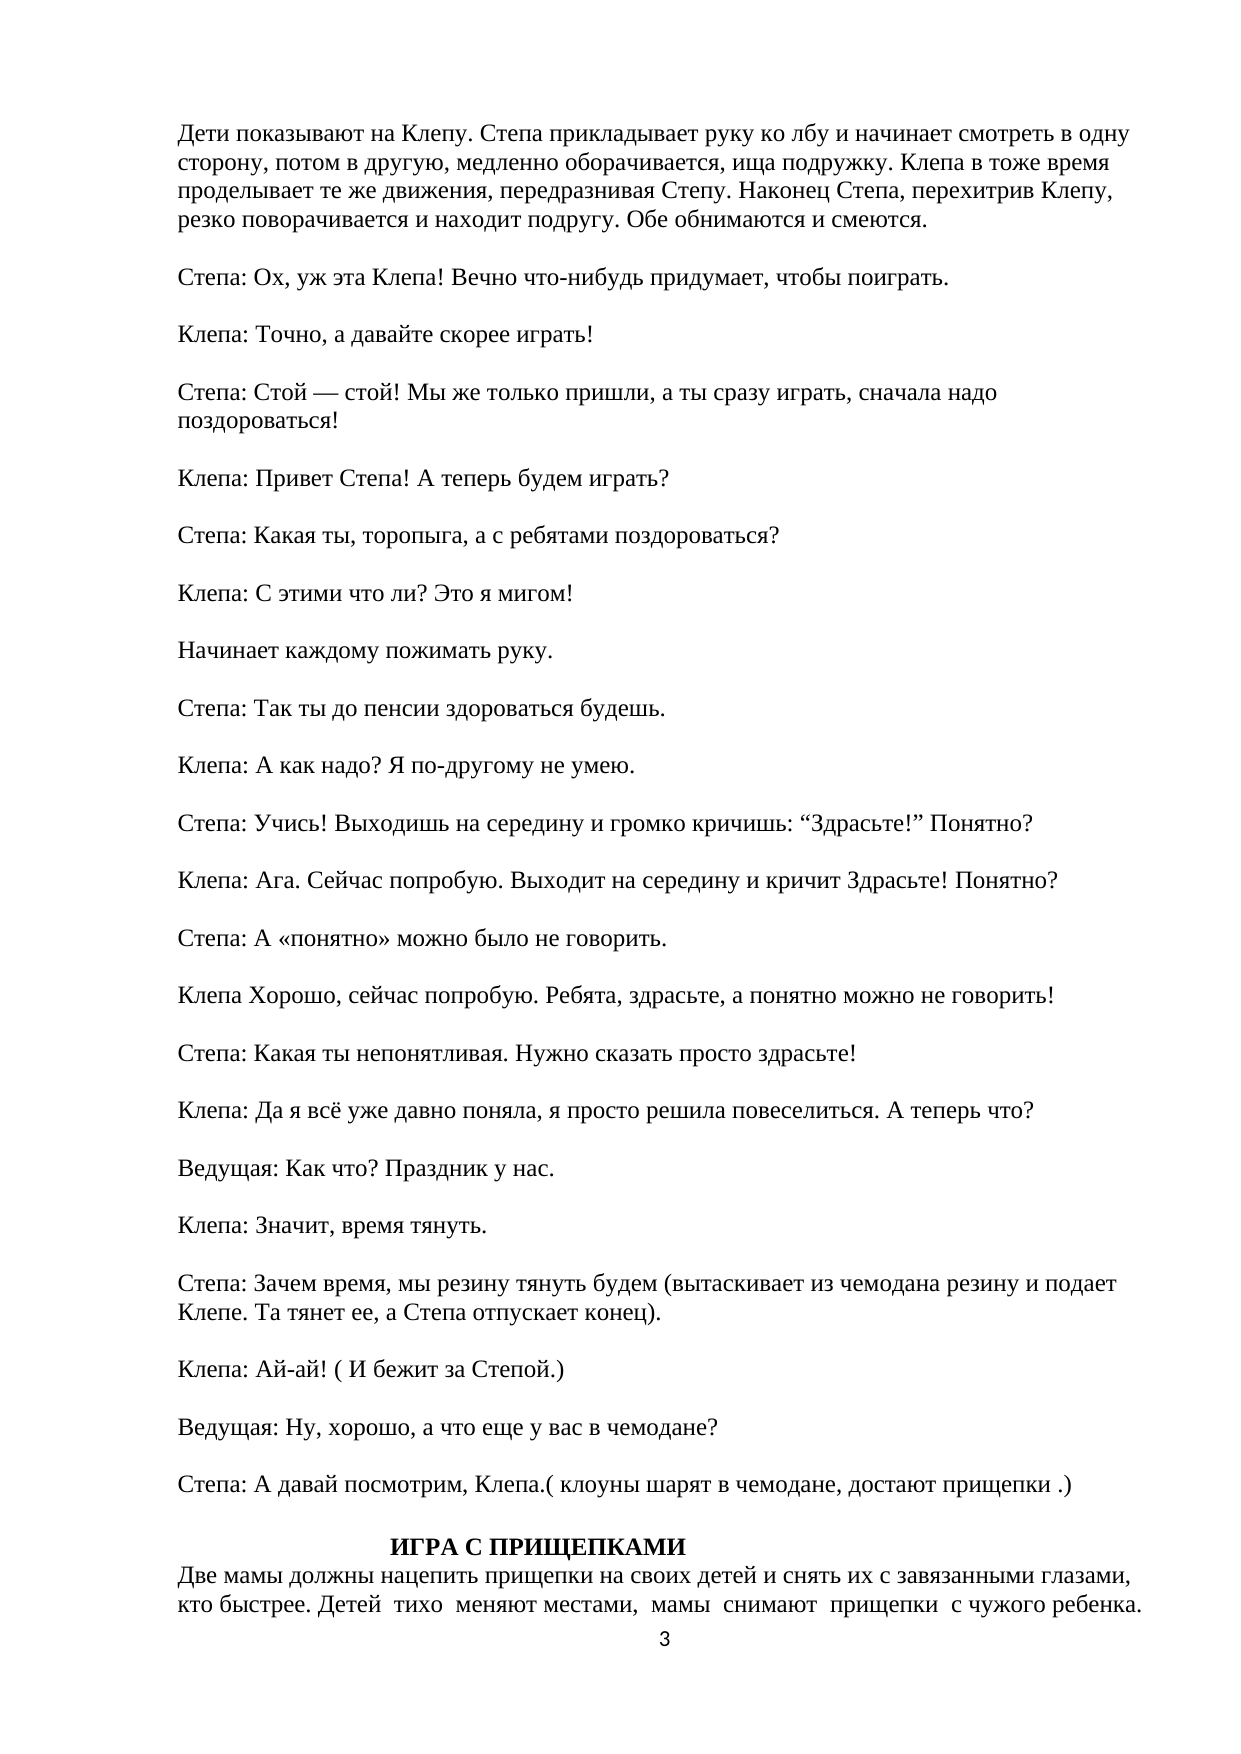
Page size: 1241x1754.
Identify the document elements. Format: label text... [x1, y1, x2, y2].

text Степа: Учись! Выходишь на середину и громко кричишь: “Здрасьте!” Понятно? [177, 808, 1152, 837]
text Клепа: Значит, время тянуть. [177, 1211, 1152, 1239]
text Две мамы должны нацепить прищепки на своих детей и снять их с завязанными глазами, кто быстрее. Детей тихо меняют местами, мамы снимают прищепки с чужого ребенка. [177, 1560, 1152, 1618]
text ИГРА С ПРИЩЕПКАМИ [177, 1532, 1152, 1560]
text Ведущая: Ну, хорошо, а что еще у вас в чемодане? [177, 1412, 1152, 1441]
text Дети показывают на Клепу. Степа прикладывает руку ко лбу и начинает смотреть в одну сторону, потом в другую, медленно оборачивается, ища подружку. Клепа в тоже время проделывает те же движения, передразнивая Степу. Наконец Степа, перехитрив Клепу, резко поворачивается и находит подругу. Обе обнимаются и смеются. [177, 118, 1152, 233]
text Клепа: Точно, а давайте скорее играть! [177, 319, 1152, 348]
text Степа: Так ты до пенсии здороваться будешь. [177, 693, 1152, 722]
text Клепа: С этими что ли? Это я мигом! [177, 578, 1152, 607]
text Клепа: Ага. Сейчас попробую. Выходит на середину и кричит Здрасьте! Понятно? [177, 866, 1152, 894]
text Степа: Стой — стой! Мы же только пришли, а ты сразу играть, сначала надо поздороваться! [177, 377, 1152, 434]
text Клепа: Да я всё уже давно поняла, я просто решила повеселиться. А теперь что? [177, 1096, 1152, 1124]
text Клепа: А как надо? Я по-другому не умею. [177, 751, 1152, 779]
text Степа: Ох, уж эта Клепа! Вечно что-нибудь придумает, чтобы поиграть. [177, 262, 1152, 291]
text Клепа Хорошо, сейчас попробую. Ребята, здрасьте, а понятно можно не говорить! [177, 981, 1152, 1009]
text Клепа: Привет Степа! А теперь будем играть? [177, 463, 1152, 492]
text Начинает каждому пожимать руку. [177, 636, 1152, 664]
text Степа: Зачем время, мы резину тянуть будем (вытаскивает из чемодана резину и подает Клепе. Та тянет ее, а Степа отпускает конец). [177, 1268, 1152, 1326]
text Клепа: Ай-ай! ( И бежит за Степой.) [177, 1354, 1152, 1383]
text Степа: А давай посмотрим, Клепа.( клоуны шарят в чемодане, достают прищепки .) [177, 1469, 1152, 1498]
text Степа: Какая ты непонятливая. Нужно сказать просто здрасьте! [177, 1038, 1152, 1067]
text Степа: А «понятно» можно было не говорить. [177, 923, 1152, 952]
text Степа: Какая ты, торопыга, а с ребятами поздороваться? [177, 521, 1152, 549]
text Ведущая: Как что? Праздник у нас. [177, 1153, 1152, 1182]
